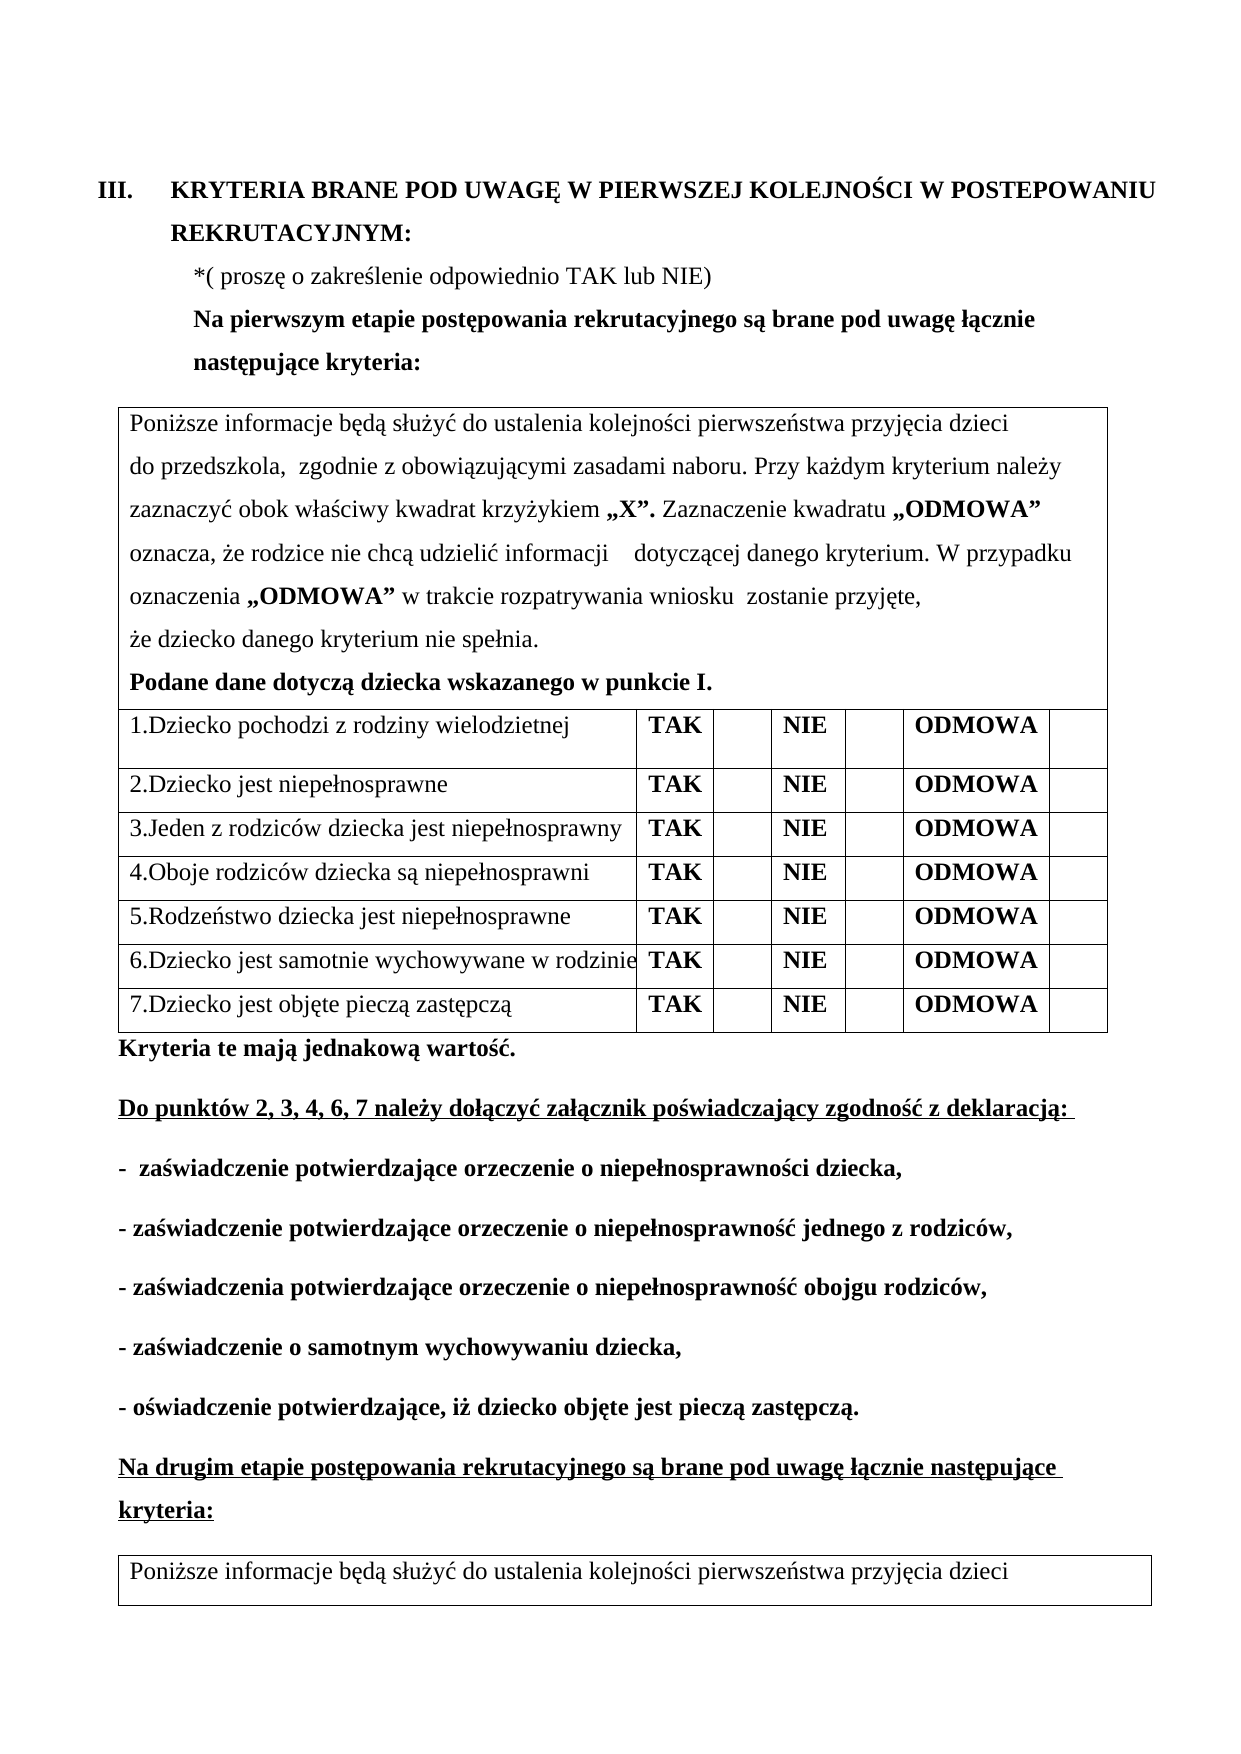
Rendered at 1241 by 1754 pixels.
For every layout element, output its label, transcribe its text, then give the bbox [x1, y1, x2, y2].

table_cell [846, 989, 903, 1032]
table_cell [1050, 901, 1107, 944]
table_cell [1050, 710, 1107, 768]
table_cell [714, 989, 771, 1032]
table_cell NIE [772, 901, 845, 944]
text - zaświadczenie o samotnym wychowywaniu dziecka, [118, 1332, 1157, 1361]
table_cell ODMOWA [904, 769, 1049, 812]
table_cell 1.Dziecko pochodzi z rodziny wielodzietnej [119, 710, 636, 768]
table_cell [846, 710, 903, 768]
table_cell ODMOWA [904, 901, 1049, 944]
text Na drugim etapie postępowania rekrutacyjnego są brane pod uwagę łącznie następujące kryteria: [118, 1452, 1157, 1524]
table_cell [846, 769, 903, 812]
table_cell TAK [637, 769, 713, 812]
table_cell [846, 901, 903, 944]
table_cell NIE [772, 769, 845, 812]
list KRYTERIA BRANE POD UWAGĘ W PIERWSZEJ KOLEJNOŚCI W POSTEPOWANIU REKRUTACYJNYM: [133, 175, 1157, 247]
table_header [119, 1556, 1151, 1605]
table_cell NIE [772, 813, 845, 856]
table_cell 3.Jeden z rodziców dziecka jest niepełnosprawny [119, 813, 636, 856]
table_cell 6.Dziecko jest samotnie wychowywane w rodzinie [119, 945, 636, 988]
table_cell NIE [772, 945, 845, 988]
text - zaświadczenie potwierdzające orzeczenie o niepełnosprawność jednego z rodziców, [118, 1213, 1157, 1241]
table_cell TAK [637, 813, 713, 856]
table_cell [714, 945, 771, 988]
table_cell ODMOWA [904, 989, 1049, 1032]
table_cell [714, 901, 771, 944]
table_cell ODMOWA [904, 813, 1049, 856]
table_cell [1050, 769, 1107, 812]
table_cell [1050, 989, 1107, 1032]
table_cell 2.Dziecko jest niepełnosprawne [119, 769, 636, 812]
table_cell TAK [637, 901, 713, 944]
table_cell [714, 769, 771, 812]
table_cell ODMOWA [904, 945, 1049, 988]
table_cell TAK [637, 710, 713, 768]
text - zaświadczenie potwierdzające orzeczenie o niepełnosprawności dziecka, [118, 1153, 1157, 1182]
list *( proszę o zakreślenie odpowiednio TAK lub NIE) [193, 261, 1157, 290]
table_cell 4.Oboje rodziców dziecka są niepełnosprawni [119, 857, 636, 900]
table_cell NIE [772, 710, 845, 768]
table_cell TAK [637, 989, 713, 1032]
table_cell 5.Rodzeństwo dziecka jest niepełnosprawne [119, 901, 636, 944]
table_cell ODMOWA [904, 857, 1049, 900]
text - oświadczenie potwierdzające, iż dziecko objęte jest pieczą zastępczą. [118, 1392, 1157, 1421]
table_cell ODMOWA [904, 710, 1049, 768]
table_cell [714, 813, 771, 856]
table_cell TAK [637, 857, 713, 900]
table_cell [846, 813, 903, 856]
table_cell NIE [772, 989, 845, 1032]
table_cell [714, 710, 771, 768]
table_cell [846, 857, 903, 900]
list Na pierwszym etapie postępowania rekrutacyjnego są brane pod uwagę łącznie następujące kryteria: [193, 304, 1157, 376]
text Kryteria te mają jednakową wartość. [118, 1033, 1157, 1062]
table_cell 7.Dziecko jest objęte pieczą zastępczą [119, 989, 636, 1032]
table_cell [1050, 857, 1107, 900]
text - zaświadczenia potwierdzające orzeczenie o niepełnosprawność obojgu rodziców, [118, 1272, 1157, 1301]
table_cell [846, 945, 903, 988]
table_cell [1050, 813, 1107, 856]
table_cell [714, 857, 771, 900]
table_cell TAK [637, 945, 713, 988]
table_cell NIE [772, 857, 845, 900]
text Do punktów 2, 3, 4, 6, 7 należy dołączyć załącznik poświadczający zgodność z deklaracją: [118, 1093, 1157, 1122]
table_cell [1050, 945, 1107, 988]
